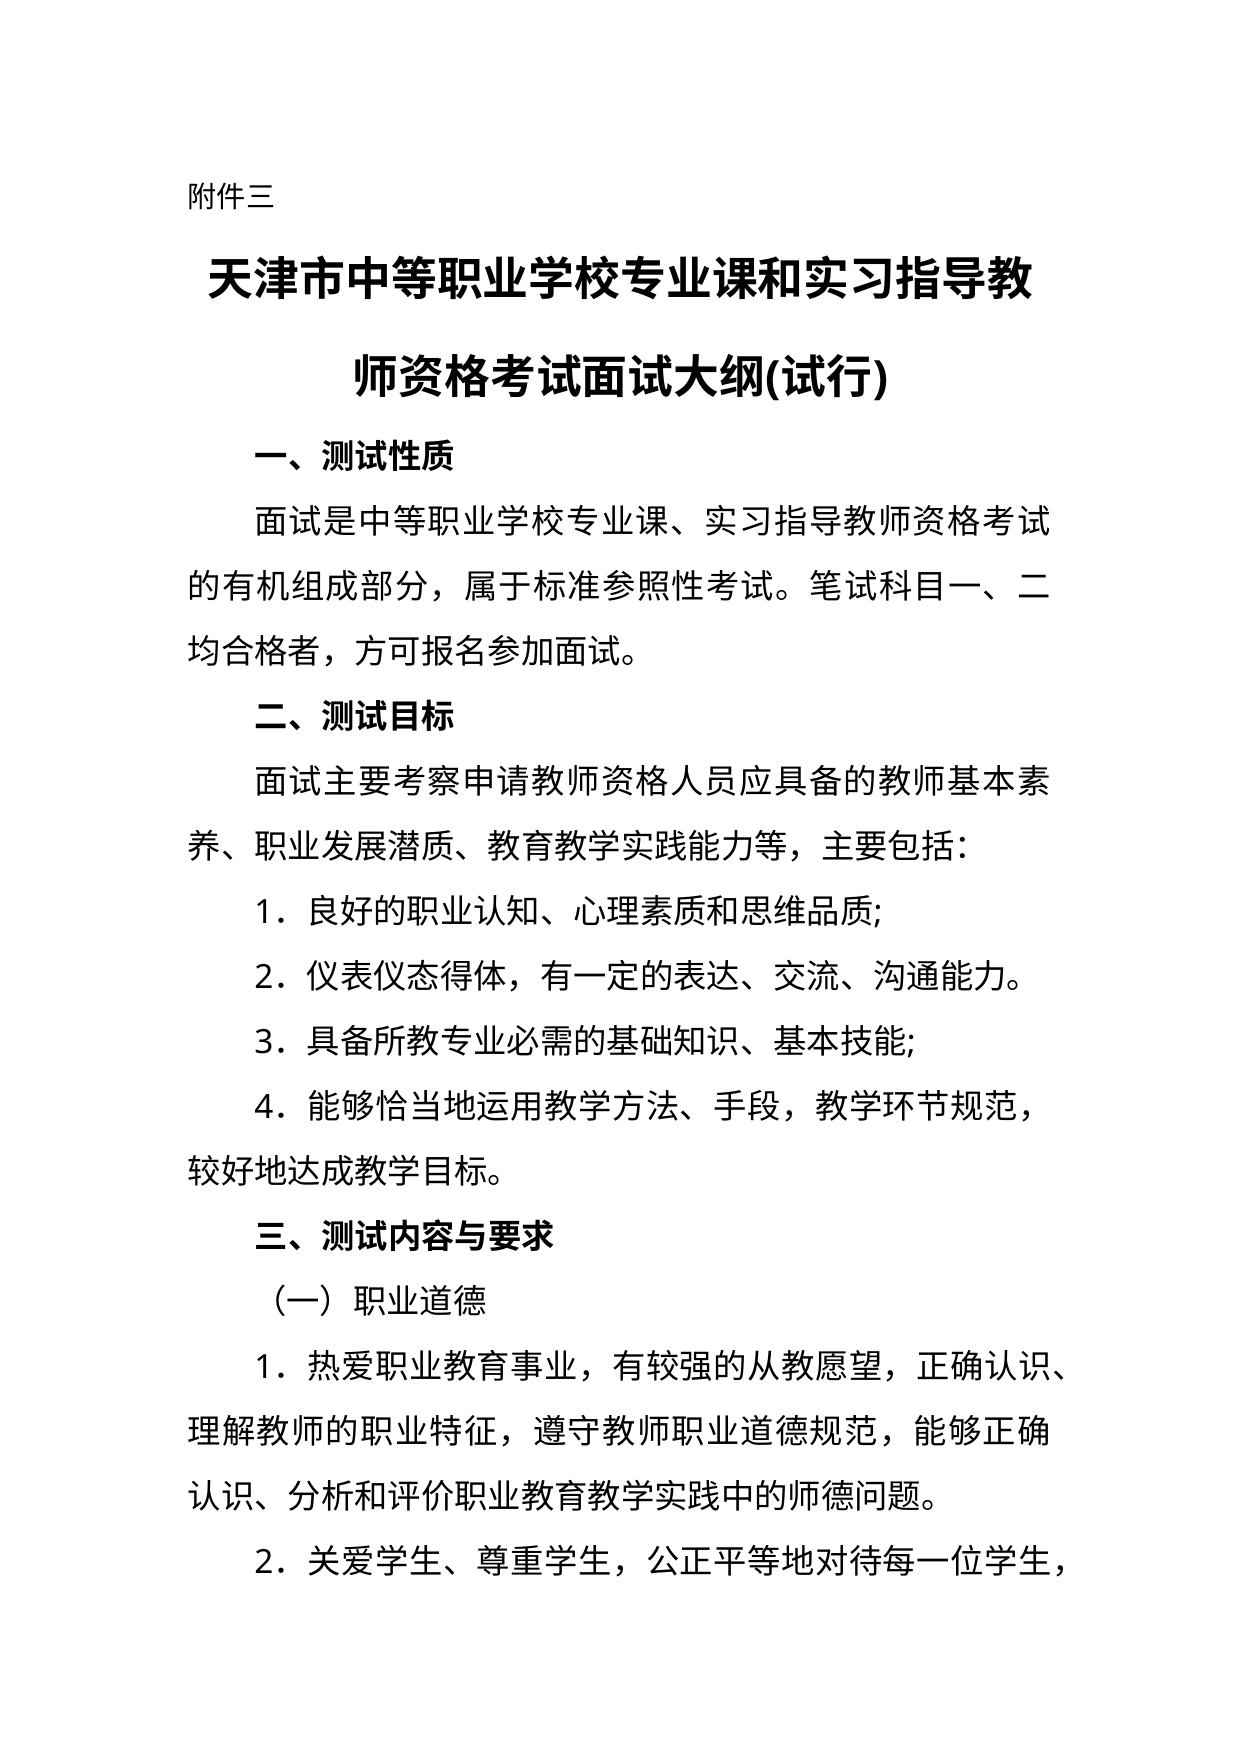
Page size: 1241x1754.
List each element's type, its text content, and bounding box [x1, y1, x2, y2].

text 二、测试目标 [187, 682, 1053, 747]
text 3．具备所教专业必需的基础知识、基本技能; [187, 1007, 1053, 1072]
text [187, 1527, 1053, 1592]
text 三、测试内容与要求 [187, 1202, 1053, 1267]
text 天津市中等职业学校专业课和实习指导教师资格考试面试大纲(试行) [187, 227, 1053, 422]
text （一）职业道德 [187, 1267, 1053, 1332]
text 一、测试性质 [187, 422, 1053, 487]
text 4．能够恰当地运用教学方法、手段，教学环节规范，较好地达成教学目标。 [187, 1072, 1053, 1202]
text 1．良好的职业认知、心理素质和思维品质; [187, 877, 1053, 942]
text 面试是中等职业学校专业课、实习指导教师资格考试的有机组成部分，属于标准参照性考试。笔试科目一、二均合格者，方可报名参加面试。 [187, 487, 1053, 682]
text 1．热爱职业教育事业，有较强的从教愿望，正确认识、理解教师的职业特征，遵守教师职业道德规范，能够正确认识、分析和评价职业教育教学实践中的师德问题。 [187, 1332, 1053, 1527]
text 面试主要考察申请教师资格人员应具备的教师基本素养、职业发展潜质、教育教学实践能力等，主要包括： [187, 747, 1053, 877]
text 2．仪表仪态得体，有一定的表达、交流、沟通能力。 [187, 942, 1053, 1007]
text 附件三 [187, 162, 1053, 227]
